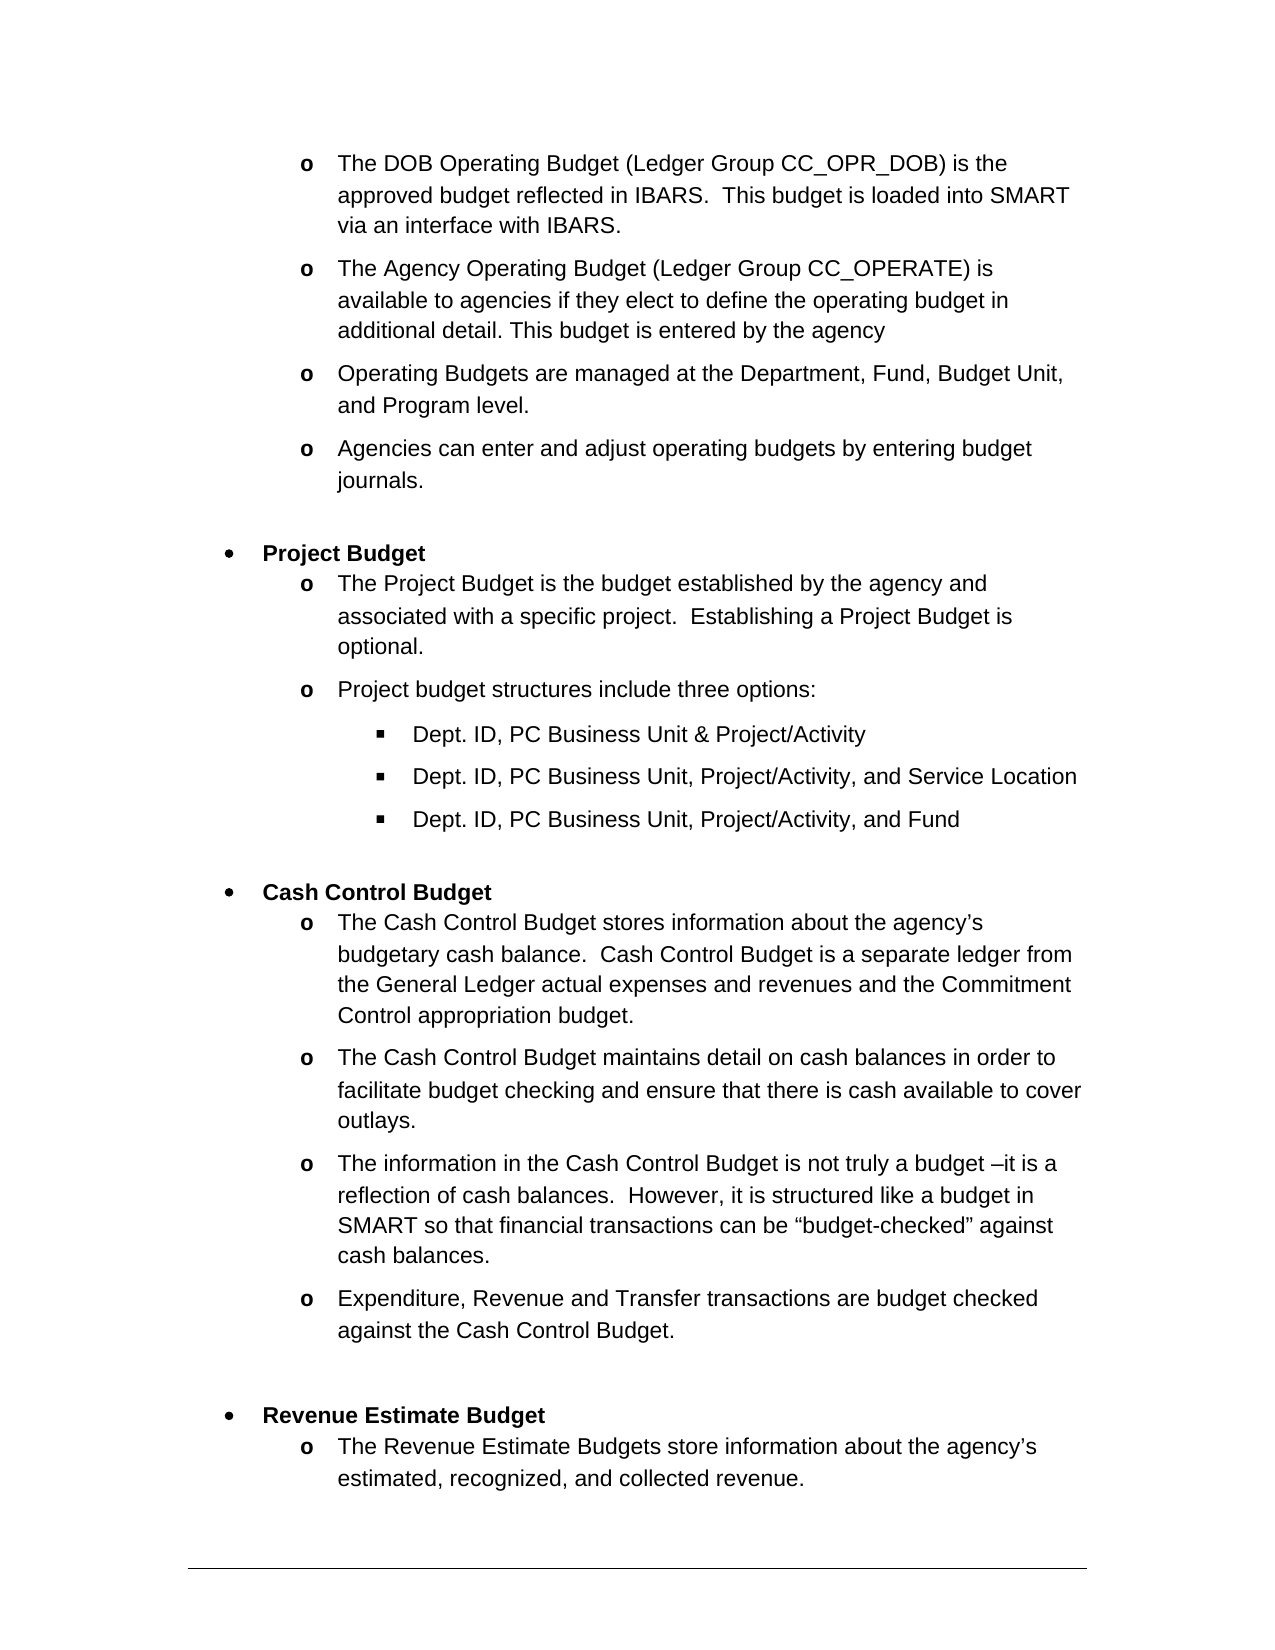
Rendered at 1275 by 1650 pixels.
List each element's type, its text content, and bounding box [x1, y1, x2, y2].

list Revenue Estimate Budget [225, 1402, 1087, 1429]
list The DOB Operating Budget (Ledger Group CC_OPR_DOB) is the approved budget reflected in IBARS. This budget is loaded into SMART via an interface with IBARS. [300, 150, 1087, 239]
list Project Budget [225, 540, 1087, 567]
list Agencies can enter and adjust operating budgets by entering budget journals. [300, 435, 1087, 494]
list Dept. ID, PC Business Unit, Project/Activity, and Fund [375, 806, 1087, 832]
list Cash Control Budget [225, 879, 1087, 905]
list The Revenue Estimate Budgets store information about the agency’s estimated, recognized, and collected revenue. [300, 1433, 1087, 1491]
list The Cash Control Budget stores information about the agency’s budgetary cash balance. Cash Control Budget is a separate ledger from the General Ledger actual expenses and revenues and the Commitment Control appropriation budget. [300, 909, 1087, 1028]
list Operating Budgets are managed at the Department, Fund, Budget Unit, and Program level. [300, 360, 1087, 419]
list Dept. ID, PC Business Unit, Project/Activity, and Service Location [375, 763, 1087, 789]
list Dept. ID, PC Business Unit & Project/Activity [375, 721, 1087, 747]
list The Cash Control Budget maintains detail on cash balances in order to facilitate budget checking and ensure that there is cash available to cover outlays. [300, 1044, 1087, 1133]
list Expenditure, Revenue and Transfer transactions are budget checked against the Cash Control Budget. [300, 1285, 1087, 1343]
list The Agency Operating Budget (Ledger Group CC_OPERATE) is available to agencies if they elect to define the operating budget in additional detail. This budget is entered by the agency [300, 255, 1087, 344]
list The information in the Cash Control Budget is not truly a budget –it is a reflection of cash balances. However, it is structured like a budget in SMART so that financial transactions can be “budget-checked” against cash balances. [300, 1149, 1087, 1268]
list Project budget structures include three options: [300, 676, 1087, 704]
list The Project Budget is the budget established by the agency and associated with a specific project. Establishing a Project Budget is optional. [300, 570, 1087, 659]
